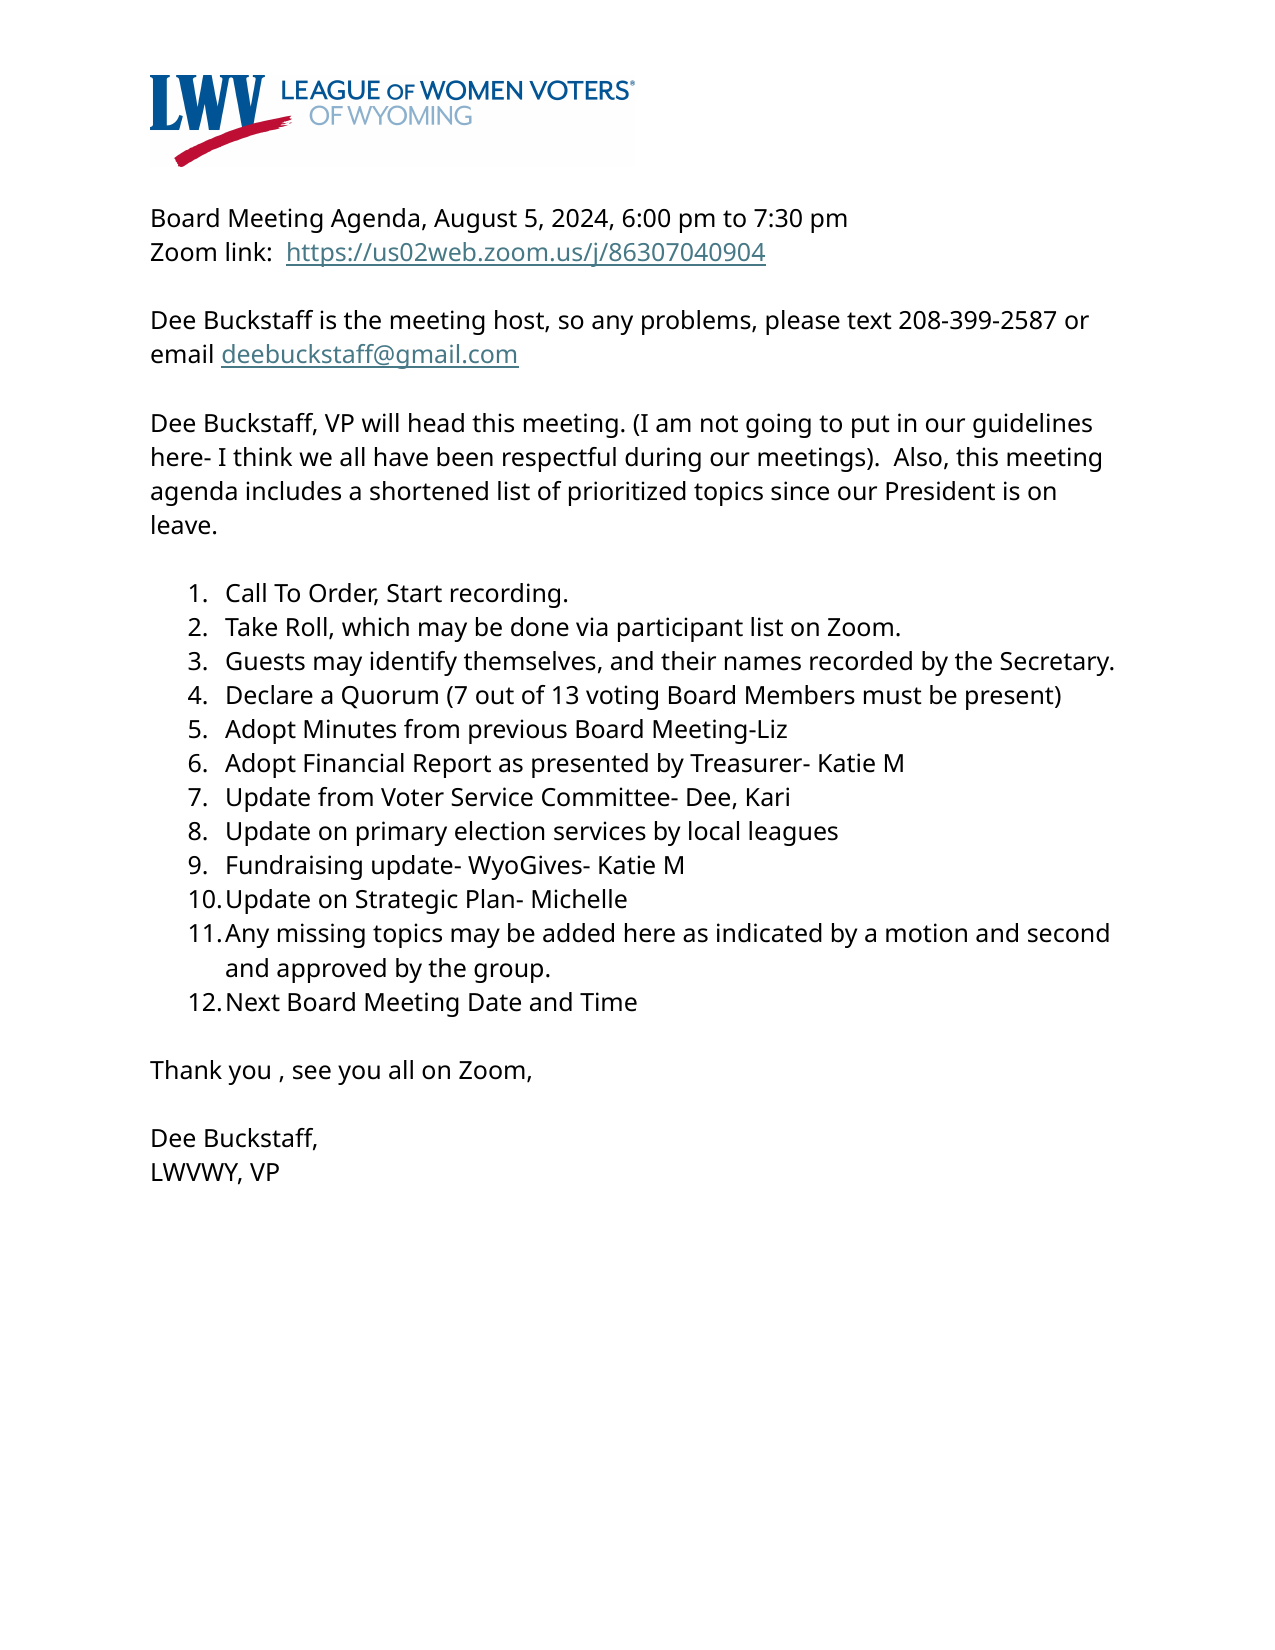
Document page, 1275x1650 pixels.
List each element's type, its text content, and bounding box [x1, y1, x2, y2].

list Guests may identify themselves, and their names recorded by the Secretary. [187, 644, 1125, 678]
text LWVWY, VP [150, 1154, 1125, 1189]
text Dee Buckstaff, VP will head this meeting. (I am not going to put in our guidelines here- I think we all have been respectful during our meetings). Also, this meeting agenda includes a shortened list of prioritized topics since our President is on leave. [150, 405, 1125, 541]
list Any missing topics may be added here as indicated by a motion and second and approved by the group. [187, 916, 1125, 984]
list Update on Strategic Plan- Michelle [187, 882, 1125, 916]
list Update on primary election services by local leagues [187, 814, 1125, 848]
list Take Roll, which may be done via participant list on Zoom. [187, 609, 1125, 644]
picture [150, 75, 635, 167]
list Adopt Minutes from previous Board Meeting-Liz [187, 712, 1125, 746]
text Zoom link: https://us02web.zoom.us/j/86307040904 [150, 235, 1125, 269]
list Call To Order, Start recording. [187, 576, 1125, 609]
text Board Meeting Agenda, August 5, 2024, 6:00 pm to 7:30 pm [150, 201, 1125, 235]
list Update from Voter Service Committee- Dee, Kari [187, 780, 1125, 814]
list Declare a Quorum (7 out of 13 voting Board Members must be present) [187, 678, 1125, 712]
list Adopt Financial Report as presented by Treasurer- Katie M [187, 746, 1125, 780]
list Fundraising update- WyoGives- Katie M [187, 848, 1125, 882]
text Thank you , see you all on Zoom, [150, 1052, 1125, 1086]
list Next Board Meeting Date and Time [187, 984, 1125, 1018]
text Dee Buckstaff, [150, 1121, 1125, 1154]
text Dee Buckstaff is the meeting host, so any problems, please text 208-399-2587 or email deebuckstaff@gmail.com [150, 303, 1125, 371]
